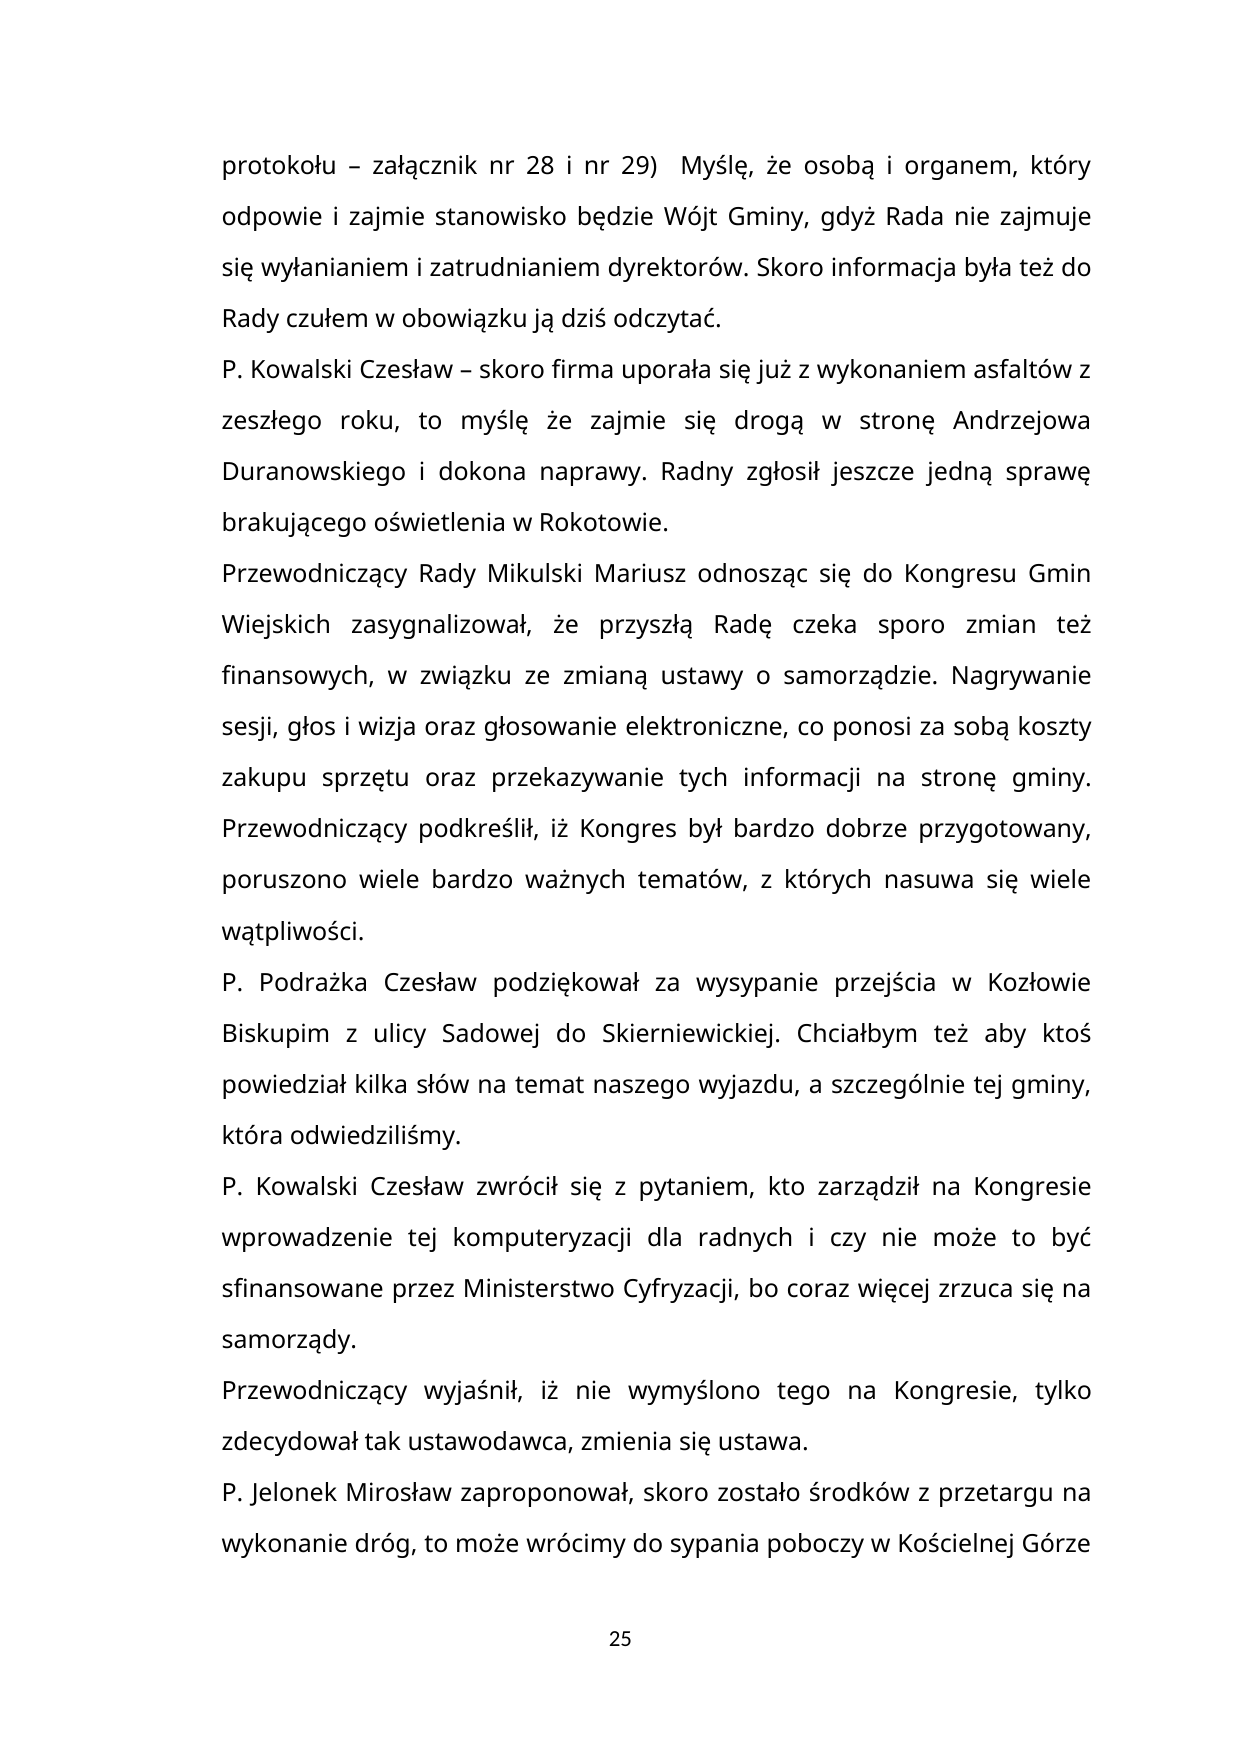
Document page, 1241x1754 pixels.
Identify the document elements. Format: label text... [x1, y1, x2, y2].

text Przewodniczący wyjaśnił, iż nie wymyślono tego na Kongresie, tylko zdecydował tak ustawodawca, zmienia się ustawa. [221, 1373, 1093, 1458]
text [221, 1475, 1093, 1560]
text P. Kowalski Czesław – skoro firma uporała się już z wykonaniem asfaltów z zeszłego roku, to myślę że zajmie się drogą w stronę Andrzejowa Duranowskiego i dokona naprawy. Radny zgłosił jeszcze jedną sprawę brakującego oświetlenia w Rokotowie. [221, 352, 1093, 539]
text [221, 148, 1093, 335]
text P. Podrażka Czesław podziękował za wysypanie przejścia w Kozłowie Biskupim z ulicy Sadowej do Skierniewickiej. Chciałbym też aby ktoś powiedział kilka słów na temat naszego wyjazdu, a szczególnie tej gminy, która odwiedziliśmy. [221, 964, 1093, 1151]
text P. Kowalski Czesław zwrócił się z pytaniem, kto zarządził na Kongresie wprowadzenie tej komputeryzacji dla radnych i czy nie może to być sfinansowane przez Ministerstwo Cyfryzacji, bo coraz więcej zrzuca się na samorządy. [221, 1168, 1093, 1356]
text Przewodniczący Rady Mikulski Mariusz odnosząc się do Kongresu Gmin Wiejskich zasygnalizował, że przyszłą Radę czeka sporo zmian też finansowych, w związku ze zmianą ustawy o samorządzie. Nagrywanie sesji, głos i wizja oraz głosowanie elektroniczne, co ponosi za sobą koszty zakupu sprzętu oraz przekazywanie tych informacji na stronę gminy. Przewodniczący podkreślił, iż Kongres był bardzo dobrze przygotowany, poruszono wiele bardzo ważnych tematów, z których nasuwa się wiele wątpliwości. [221, 556, 1093, 947]
